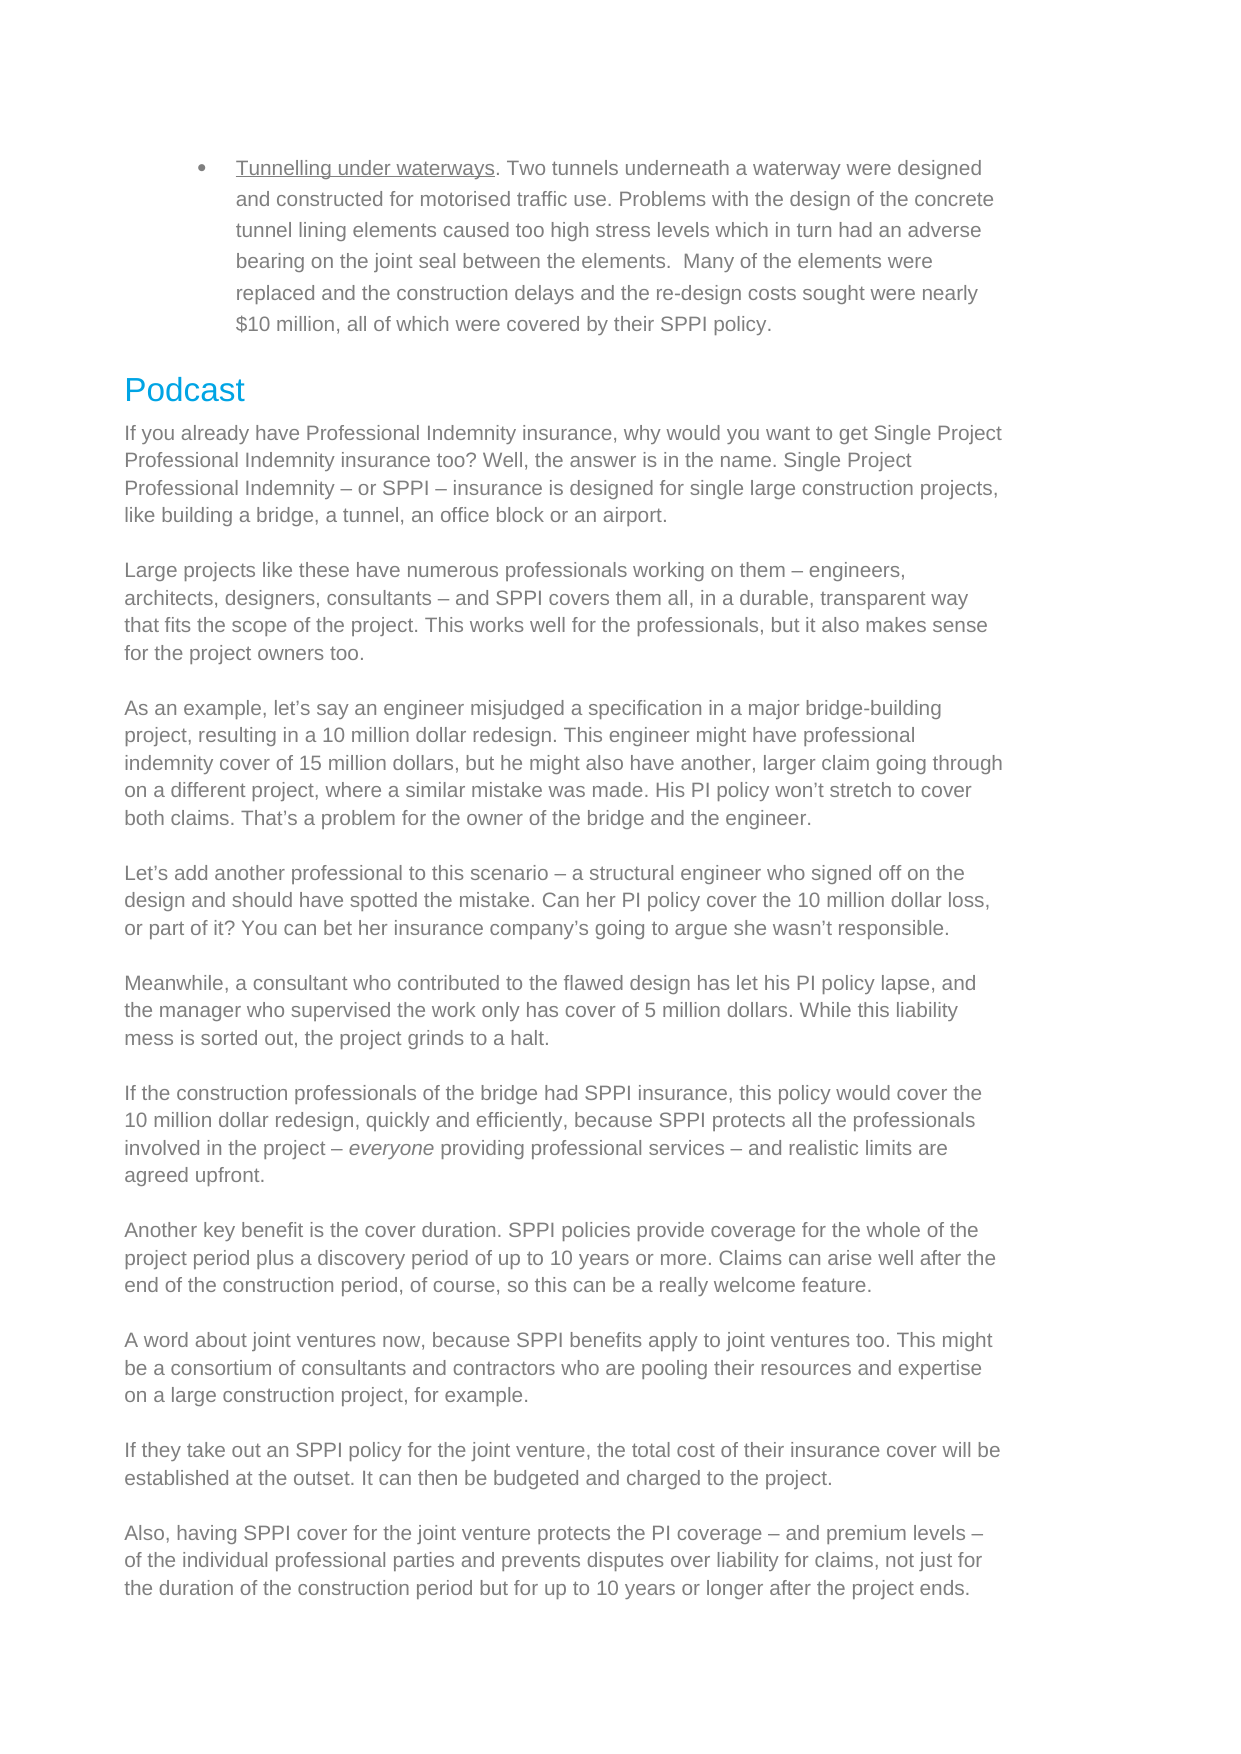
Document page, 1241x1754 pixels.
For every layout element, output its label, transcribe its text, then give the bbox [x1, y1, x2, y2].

text Podcast [124, 375, 1004, 408]
text A word about joint ventures now, because SPPI benefits apply to joint ventures too. This might be a consortium of consultants and contractors who are pooling their resources and expertise on a large construction project, for example. [124, 1328, 1004, 1407]
text If you already have Professional Indemnity insurance, why would you want to get Single Project Professional Indemnity insurance too? Well, the answer is in the name. Single Project Professional Indemnity – or SPPI – insurance is designed for single large construction projects, like building a bridge, a tunnel, an office block or an airport. [124, 421, 1004, 527]
text Let’s add another professional to this scenario – a structural engineer who signed off on the design and should have spotted the mistake. Can her PI policy cover the 10 million dollar loss, or part of it? You can bet her insurance company’s going to argue she wasn’t responsible. [124, 861, 1004, 940]
text Meanwhile, a consultant who contributed to the flawed design has let his PI policy lapse, and the manager who supervised the work only has cover of 5 million dollars. While this liability mess is sorted out, the project grinds to a halt. [124, 971, 1004, 1050]
text Tunnelling under waterways. Two tunnels underneath a waterway were designed and constructed for motorised traffic use. Problems with the design of the concrete tunnel lining elements caused too high stress levels which in turn had an adverse bearing on the joint seal between the elements. Many of the elements were replaced and the construction delays and the re-design costs sought were nearly $10 million, all of which were covered by their SPPI policy. [198, 150, 1004, 337]
text Another key benefit is the cover duration. SPPI policies provide coverage for the whole of the project period plus a discovery period of up to 10 years or more. Claims can arise well after the end of the construction period, of course, so this can be a really welcome feature. [124, 1218, 1004, 1297]
text Large projects like these have numerous professionals working on them – engineers, architects, designers, consultants – and SPPI covers them all, in a durable, transparent way that fits the scope of the project. This works well for the professionals, but it also makes sense for the project owners too. [124, 558, 1004, 665]
text If the construction professionals of the bridge had SPPI insurance, this policy would cover the 10 million dollar redesign, quickly and efficiently, because SPPI protects all the professionals involved in the project – everyone providing professional services – and realistic limits are agreed upfront. [124, 1081, 1004, 1187]
text As an example, let’s say an engineer misjudged a specification in a major bridge-building project, resulting in a 10 million dollar redesign. This engineer might have professional indemnity cover of 15 million dollars, but he might also have another, larger claim going through on a different project, where a similar mistake was made. His PI policy won’t stretch to cover both claims. That’s a problem for the owner of the bridge and the engineer. [124, 696, 1004, 830]
text If they take out an SPPI policy for the joint venture, the total cost of their insurance cover will be established at the outset. It can then be budgeted and charged to the project. [124, 1438, 1004, 1490]
text Also, having SPPI cover for the joint venture protects the PI coverage – and premium levels – of the individual professional parties and prevents disputes over liability for claims, not just for the duration of the construction period but for up to 10 years or longer after the project ends. [124, 1521, 1004, 1600]
